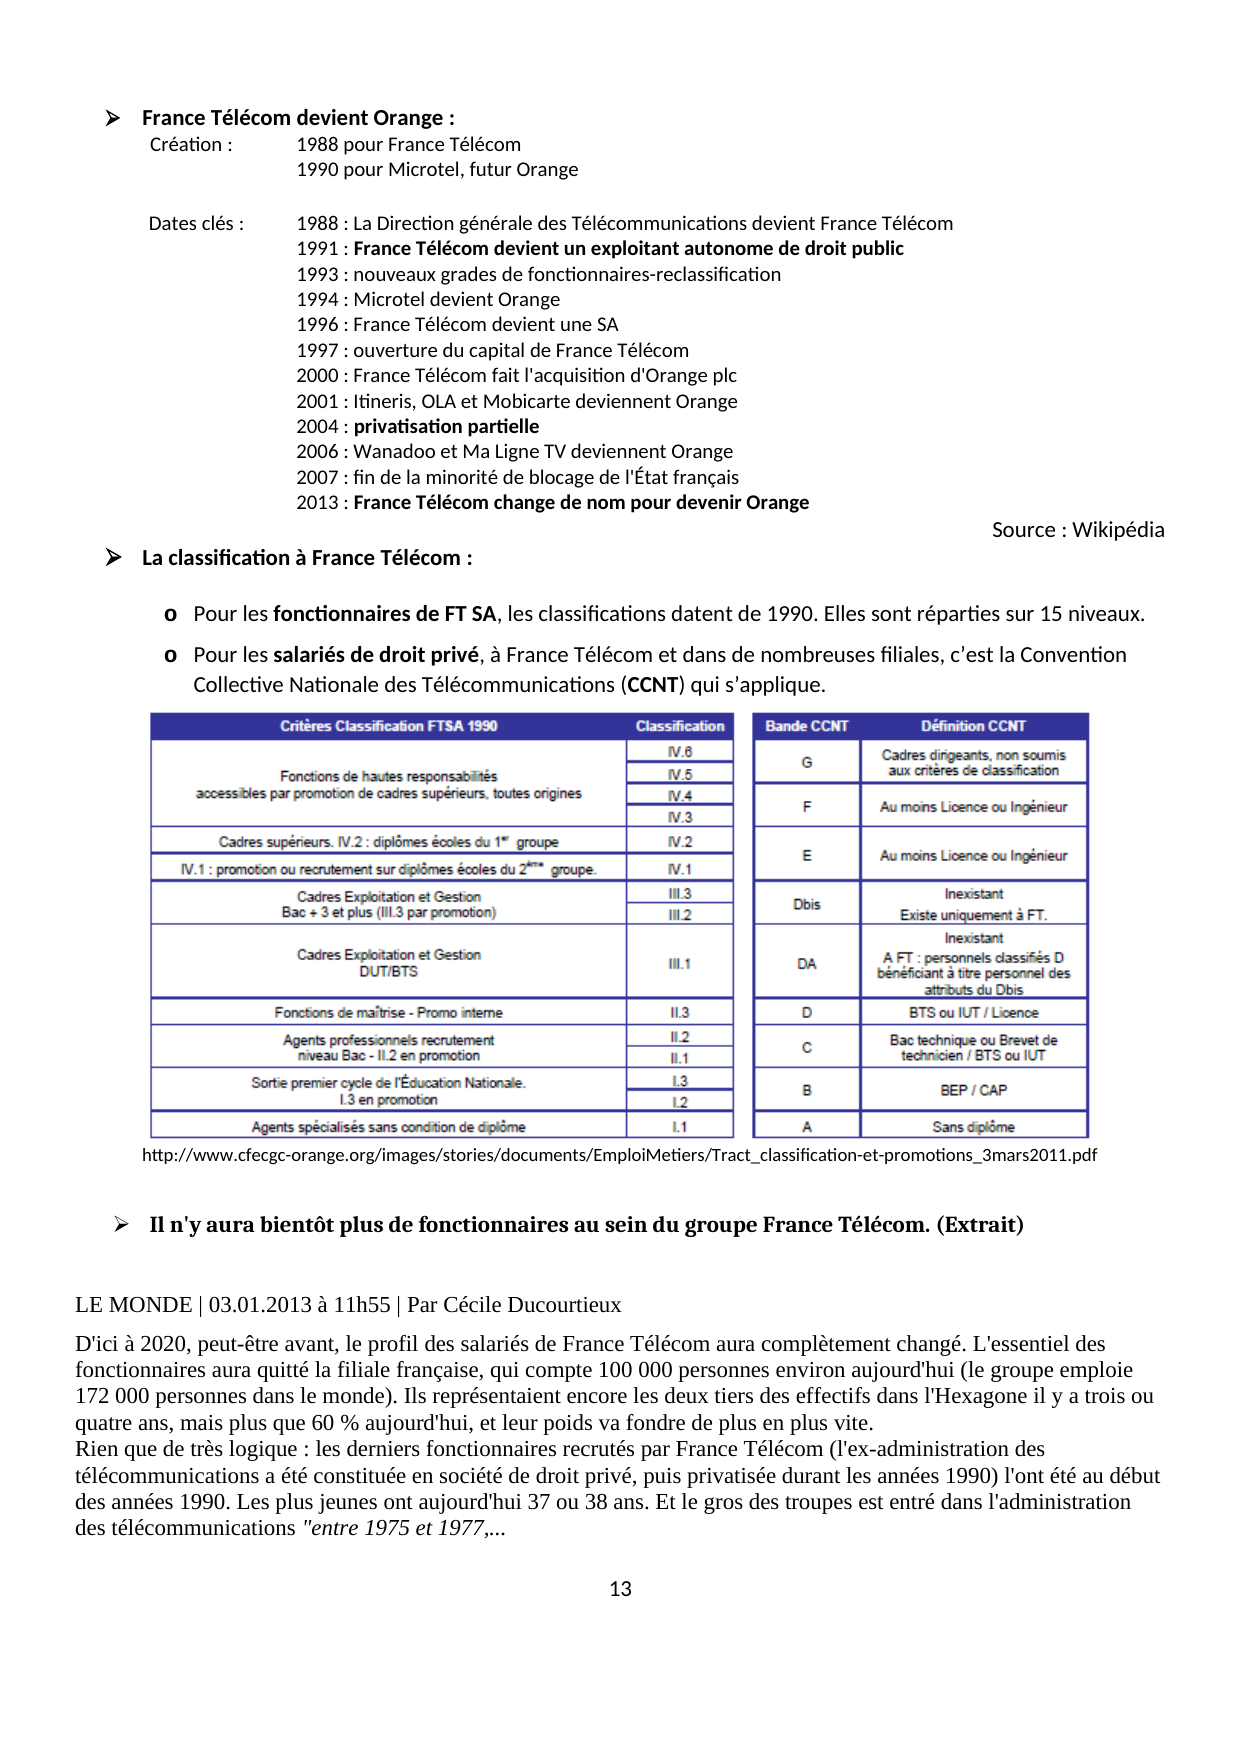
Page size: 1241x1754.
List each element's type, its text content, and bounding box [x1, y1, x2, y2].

picture [146, 710, 1094, 1143]
text 2013 : France Télécom change de nom pour devenir Orange [222, 489, 1165, 515]
subtitle Il n'y aura bientôt plus de fonctionnaires au sein du groupe France Télécom. (Extrait) [112, 1212, 1165, 1238]
text 2001 : Itineris, OLA et Mobicarte deviennent Orange [222, 388, 1165, 413]
text 1996 : France Télécom devient une SA [222, 312, 1165, 337]
list Pour les fonctionnaires de FT SA, les classifications datent de 1990. Elles sont réparties sur 15 niveaux. [164, 599, 1165, 628]
text Source : Wikipédia [75, 515, 1165, 543]
text 2007 : fin de la minorité de blocage de l'État français [222, 464, 1165, 489]
text 2006 : Wanadoo et Ma Ligne TV deviennent Orange [222, 439, 1165, 464]
text 1990 pour Microtel, futur Orange [222, 156, 1165, 210]
text LE MONDE | 03.01.2013 à 11h55 | Par Cécile Ducourtieux [75, 1291, 1165, 1317]
text 2004 : privatisation partielle [222, 413, 1165, 439]
list La classification à France Télécom : [104, 543, 1165, 599]
text 1991 : France Télécom devient un exploitant autonome de droit public [222, 235, 1165, 261]
text 1993 : nouveaux grades de fonctionnaires-reclassification [222, 261, 1165, 286]
text 1994 : Microtel devient Orange [222, 286, 1165, 312]
text 1997 : ouverture du capital de France Télécom [222, 337, 1165, 362]
list France Télécom devient Orange : [104, 103, 1165, 131]
text 2000 : France Télécom fait l'acquisition d'Orange plc [222, 362, 1165, 388]
text Dates clés : 1988 : La Direction générale des Télécommunications devient France Télécom [75, 210, 1165, 235]
text D'ici à 2020, peut-être avant, le profil des salariés de France Télécom aura complètement changé. L'essentiel des fonctionnaires aura quitté la filiale française, qui compte 100 000 personnes environ aujourd'hui (le groupe emploie 172 000 personnes dans le monde). Ils représentaient encore les deux tiers des effectifs dans l'Hexagone il y a trois ou quatre ans, mais plus que 60 % aujourd'hui, et leur poids va fondre de plus en plus vite. [75, 1330, 1165, 1435]
list Pour les salariés de droit privé, à France Télécom et dans de nombreuses filiales, c’est la Convention Collective Nationale des Télécommunications (CCNT) qui s’applique. [164, 641, 1165, 698]
text Rien que de très logique : les derniers fonctionnaires recrutés par France Télécom (l'ex-administration des télécommunications a été constituée en société de droit privé, puis privatisée durant les années 1990) l'ont été au début des années 1990. Les plus jeunes ont aujourd'hui 37 ou 38 ans. Et le gros des troupes est entré dans l'administration des télécommunications "entre 1975 et 1977,... [75, 1435, 1165, 1541]
list Création : 1988 pour France Télécom [150, 131, 1165, 156]
